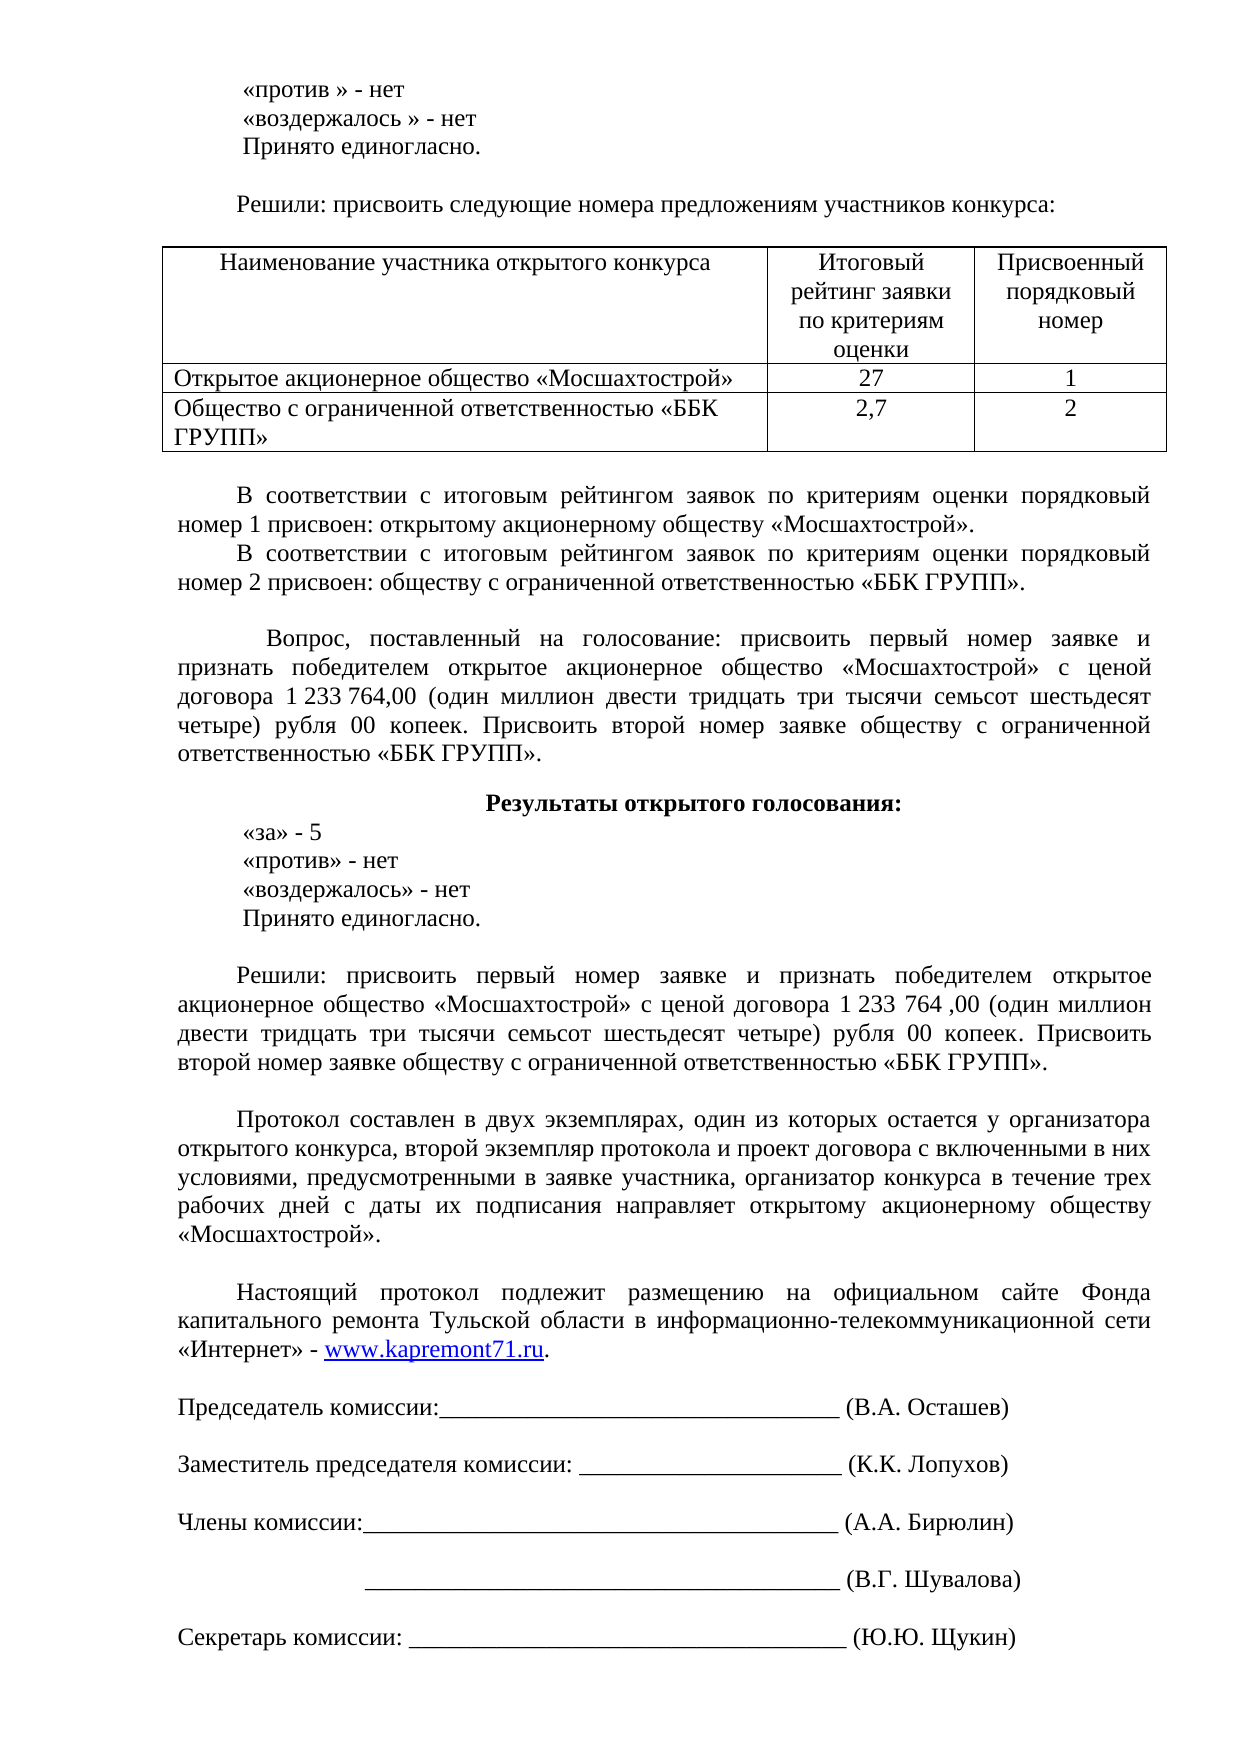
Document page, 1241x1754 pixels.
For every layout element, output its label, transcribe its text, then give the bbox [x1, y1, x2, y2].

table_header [163, 248, 767, 362]
text Результаты открытого голосования: [236, 788, 1152, 817]
table_cell 2,7 [768, 393, 974, 451]
text В соответствии с итоговым рейтингом заявок по критериям оценки порядковый номер 1 присвоен: открытому акционерному обществу «Мосшахтострой». [177, 481, 1152, 538]
text «воздержалось » - нет [236, 103, 1152, 131]
text Секретарь комиссии: ___________________________________ (Ю.Ю. Щукин) [177, 1622, 1152, 1651]
text Принято единогласно. [236, 903, 1152, 932]
text В соответствии с итоговым рейтингом заявок по критериям оценки порядковый номер 2 присвоен: обществу с ограниченной ответственностью «ББК ГРУПП». [177, 538, 1152, 596]
text «за» - 5 [236, 817, 1152, 846]
text Протокол составлен в двух экземплярах, один из которых остается у организатора открытого конкурса, второй экземпляр протокола и проект договора с включенными в них условиями, предусмотренными в заявке участника, организатор конкурса в течение трех рабочих дней с даты их подписания направляет открытому акционерному обществу «Мосшахтострой». [177, 1104, 1152, 1248]
text «против » - нет [236, 74, 1152, 103]
text Председатель комиссии:________________________________ (В.А. Осташев) [177, 1392, 1152, 1421]
text ______________________________________ (В.Г. Шувалова) [177, 1564, 1152, 1593]
text Заместитель председателя комиссии: _____________________ (К.К. Лопухов) [177, 1449, 1152, 1478]
text Члены комиссии:______________________________________ (А.А. Бирюлин) [177, 1507, 1152, 1536]
table_cell 27 [768, 364, 974, 392]
table_cell 1 [975, 364, 1166, 392]
table_header Присвоенный порядковый номер [975, 248, 1166, 362]
table_cell Общество с ограниченной ответственностью «ББК ГРУПП» [163, 393, 767, 451]
text Настоящий протокол подлежит размещению на официальном сайте Фонда капитального ремонта Тульской области в информационно-телекоммуникационной сети «Интернет» - www.kapremont71.ru. [177, 1277, 1152, 1363]
text Принято единогласно. [236, 131, 1152, 160]
text Вопрос, поставленный на голосование: присвоить первый номер заявке и признать победителем открытое акционерное общество «Мосшахтострой» с ценой договора 1 233 764,00 (один миллион двести тридцать три тысячи семьсот шестьдесят четыре) рубля 00 копеек. Присвоить второй номер заявке обществу с ограниченной ответственностью «ББК ГРУПП». [177, 623, 1152, 767]
text «воздержалось» - нет [236, 874, 1152, 903]
text «против» - нет [236, 846, 1152, 874]
text Решили: присвоить следующие номера предложениям участников конкурса: [177, 189, 1152, 218]
table_cell 2 [975, 393, 1166, 451]
table_cell Открытое акционерное общество «Мосшахтострой» [163, 364, 767, 392]
text Решили: присвоить первый номер заявке и признать победителем открытое акционерное общество «Мосшахтострой» с ценой договора 1 233 764 ,00 (один миллион двести тридцать три тысячи семьсот шестьдесят четыре) рубля 00 копеек. Присвоить второй номер заявке обществу с ограниченной ответственностью «ББК ГРУПП». [177, 961, 1152, 1076]
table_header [768, 248, 974, 362]
